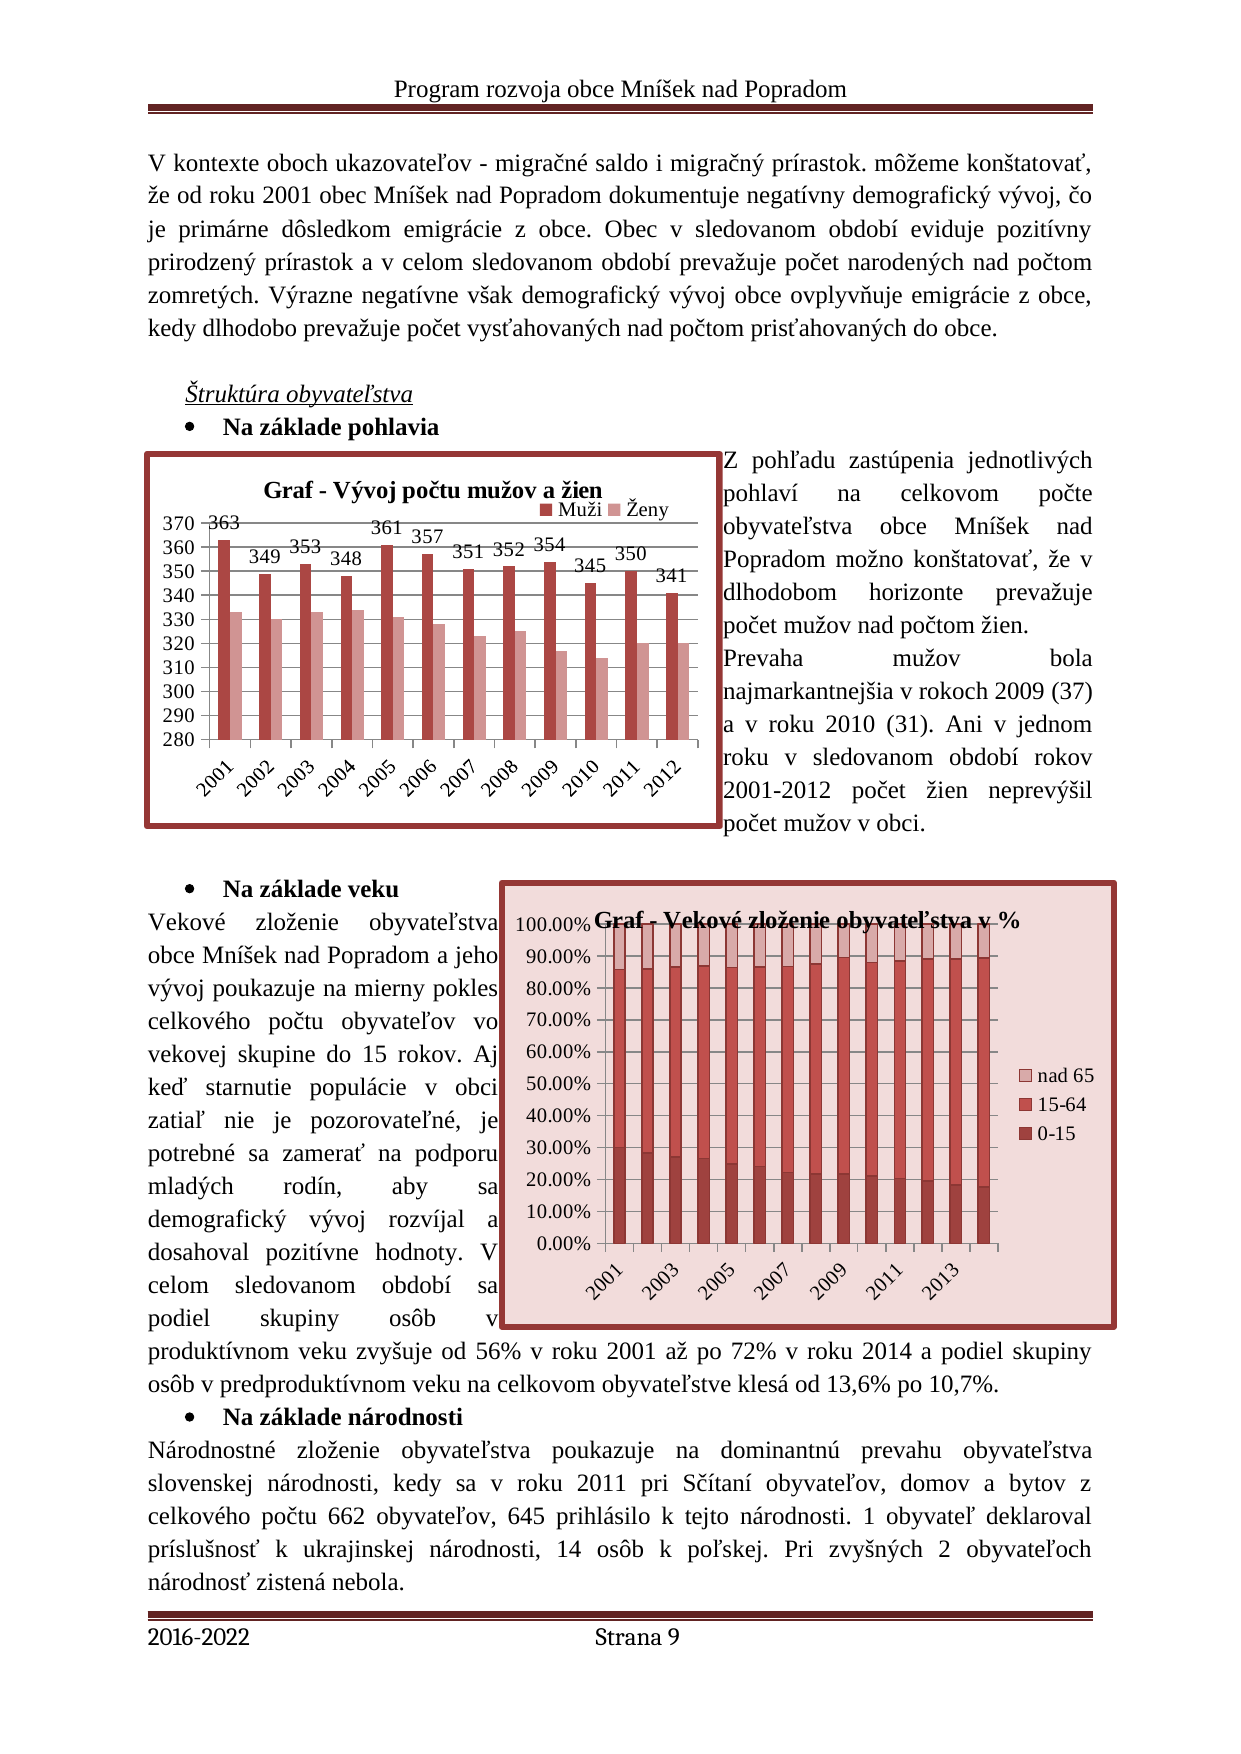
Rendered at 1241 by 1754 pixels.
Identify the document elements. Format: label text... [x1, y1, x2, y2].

text Prevaha mužov bola najmarkantnejšia v rokoch 2009 (37) a v roku 2010 (31). Ani v jednom roku v sledovanom období rokov 2001-2012 počet žien neprevýšil počet mužov v obci. [148, 643, 1093, 837]
list Na základe národnosti [185, 1402, 1093, 1431]
text Vekové zloženie obyvateľstva obce Mníšek nad Popradom a jeho vývoj poukazuje na mierny pokles celkového počtu obyvateľov vo vekovej skupine do 15 rokov. Aj keď starnutie populácie v obci zatiaľ nie je pozorovateľné, je potrebné sa zamerať na podporu mladých rodín, aby sa demografický vývoj rozvíjal a dosahoval pozitívne hodnoty. V celom sledovanom období sa podiel skupiny osôb v produktívnom veku zvyšuje od 56% v roku 2001 až po 72% v roku 2014 a podiel skupiny osôb v predproduktívnom veku na celkovom obyvateľstve klesá od 13,6% po 10,7%. [148, 907, 1093, 1398]
text V kontexte oboch ukazovateľov - migračné saldo i migračný prírastok. môžeme konštatovať, že od roku 2001 obec Mníšek nad Popradom dokumentuje negatívny demografický vývoj, čo je primárne dôsledkom emigrácie z obce. Obec v sledovanom období eviduje pozitívny prirodzený prírastok a v celom sledovanom období prevažuje počet narodených nad počtom zomretých. Výrazne negatívne však demografický vývoj obce ovplyvňuje emigrácie z obce, kedy dlhodobo prevažuje počet vysťahovaných nad počtom prisťahovaných do obce. [148, 148, 1093, 341]
text Z pohľadu zastúpenia jednotlivých pohlaví na celkovom počte obyvateľstva obce Mníšek nad Popradom možno konštatovať, že v dlhodobom horizonte prevažuje počet mužov nad počtom žien. [148, 445, 1093, 639]
list Na základe veku [185, 874, 1093, 903]
text Štruktúra obyvateľstva [148, 379, 1093, 407]
text Národnostné zloženie obyvateľstva poukazuje na dominantnú prevahu obyvateľstva slovenskej národnosti, kedy sa v roku 2011 pri Sčítaní obyvateľov, domov a bytov z celkového počtu 662 obyvateľov, 645 prihlásilo k tejto národnosti. 1 obyvateľ deklaroval príslušnosť k ukrajinskej národnosti, 14 osôb k poľskej. Pri zvyšných 2 obyvateľoch národnosť zistená nebola. [148, 1435, 1093, 1596]
list Na základe pohlavia [185, 412, 1093, 441]
